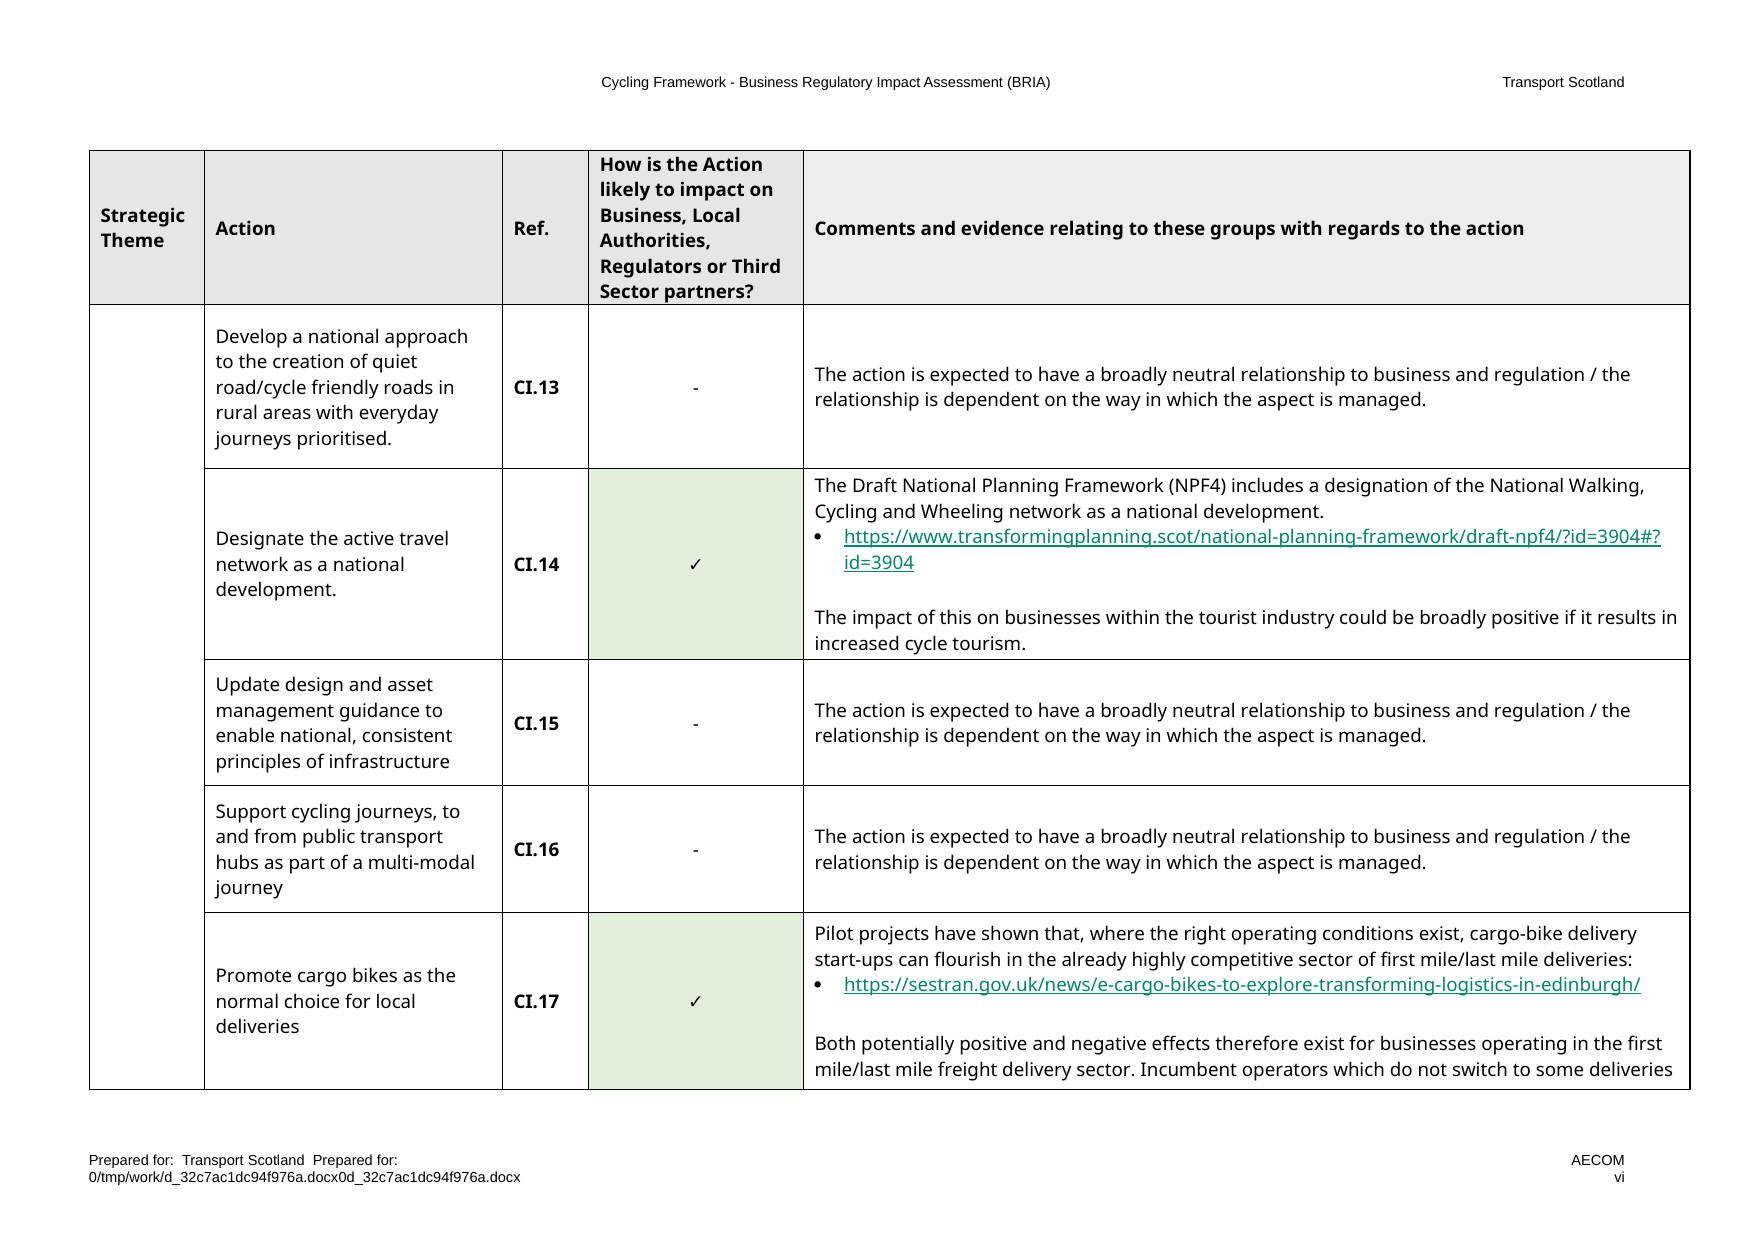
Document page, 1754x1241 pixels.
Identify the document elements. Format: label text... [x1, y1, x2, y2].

table_header Ref. [503, 151, 588, 304]
table_header How is the Action likely to impact on Business, Local Authorities, Regulators or Third Sector partners? [589, 151, 803, 304]
table_cell The Draft National Planning Framework (NPF4) includes a designation of the National Walking, Cycling and Wheeling network as a national development. https://www.transformingplanning.scot/national-planning-framework/draft-npf4/?id=3904#?id=3904 The impact of this on businesses within the tourist industry could be broadly positive if it results in increased cycle tourism. [804, 469, 1689, 659]
table_cell ✓ [589, 913, 803, 1089]
table_cell Update design and asset management guidance to enable national, consistent principles of infrastructure [205, 660, 502, 785]
table_header Comments and evidence relating to these groups with regards to the action [804, 151, 1689, 304]
table_cell Promote cargo bikes as the normal choice for local deliveries [205, 913, 502, 1089]
table_cell Support cycling journeys, to and from public transport hubs as part of a multi-modal journey [205, 786, 502, 912]
table_cell CI.13 [503, 305, 588, 468]
table_cell CI.14 [503, 469, 588, 659]
table_header Strategic Theme [90, 151, 204, 304]
table_cell Designate the active travel network as a national development. [205, 469, 502, 659]
table_cell CI.15 [503, 660, 588, 785]
table_header Action [205, 151, 502, 304]
table_cell Develop a national approach to the creation of quiet road/cycle friendly roads in rural areas with everyday journeys prioritised. [205, 305, 502, 468]
table_cell CI.16 [503, 786, 588, 912]
table_cell - [589, 660, 803, 785]
table_cell ✓ [589, 469, 803, 659]
table_cell - [589, 305, 803, 468]
table_cell - [589, 786, 803, 912]
table_cell CI.17 [503, 913, 588, 1089]
